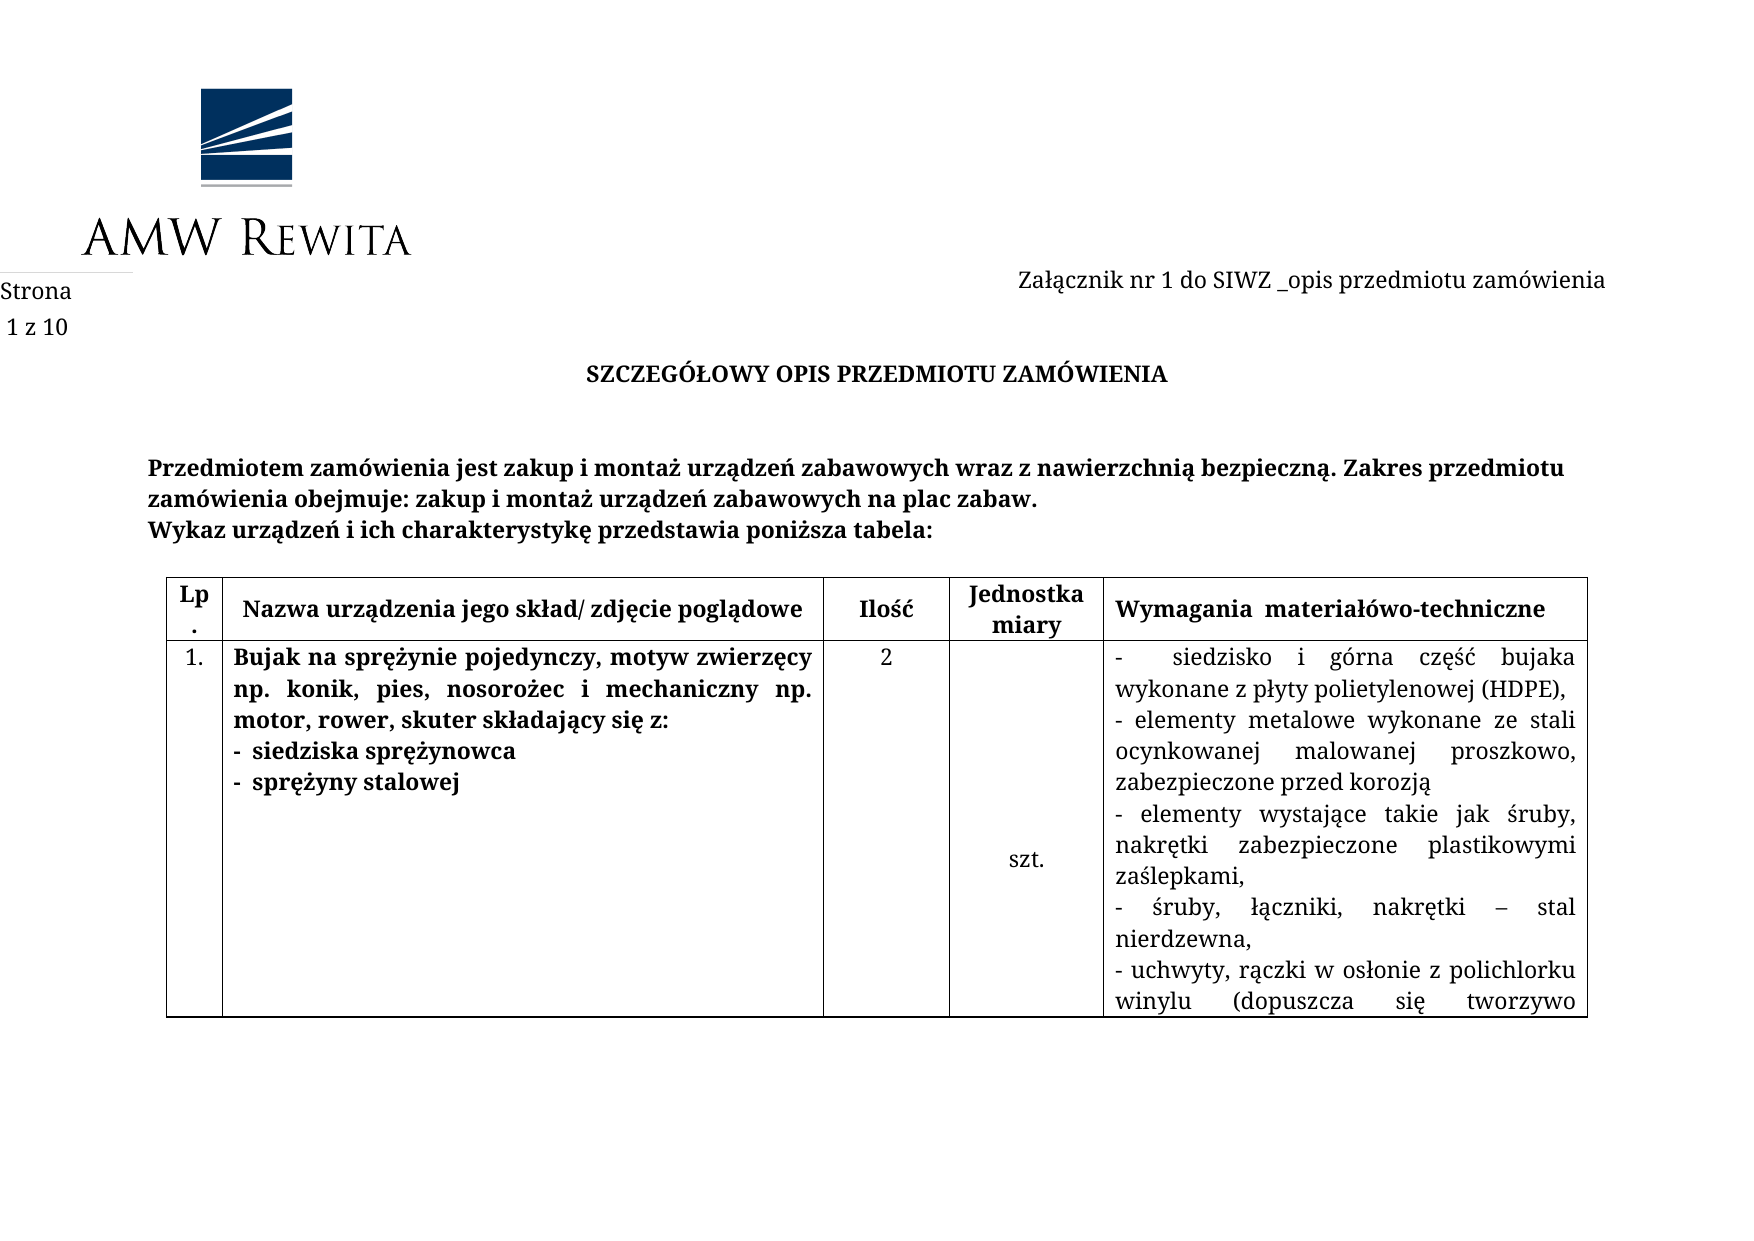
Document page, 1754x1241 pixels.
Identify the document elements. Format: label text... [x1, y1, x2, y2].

table_header Nazwa urządzenia jego skład/ zdjęcie poglądowe [223, 578, 823, 640]
table_header Jednostka miary [950, 578, 1103, 640]
table_header Wymagania materiałówo-techniczne [1104, 578, 1587, 640]
text Przedmiotem zamówienia jest zakup i montaż urządzeń zabawowych wraz z nawierzchnią bezpieczną. Zakres przedmiotu zamówienia obejmuje: zakup i montaż urządzeń zabawowych na plac zabaw. [148, 452, 1606, 514]
text SZCZEGÓŁOWY OPIS PRZEDMIOTU ZAMÓWIENIA [148, 358, 1606, 389]
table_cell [223, 641, 823, 1016]
table_cell 2 [824, 641, 949, 1016]
table_header Lp. [167, 578, 222, 640]
table_header Ilość [824, 578, 949, 640]
table_cell szt. [950, 641, 1103, 1016]
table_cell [1104, 641, 1587, 1016]
picture [0, 0, 1239, 1241]
text Załącznik nr 1 do SIWZ _opis przedmiotu zamówienia [148, 264, 1606, 296]
text Wykaz urządzeń i ich charakterystykę przedstawia poniższa tabela: [148, 514, 1606, 546]
table_cell 1. [167, 641, 222, 1016]
